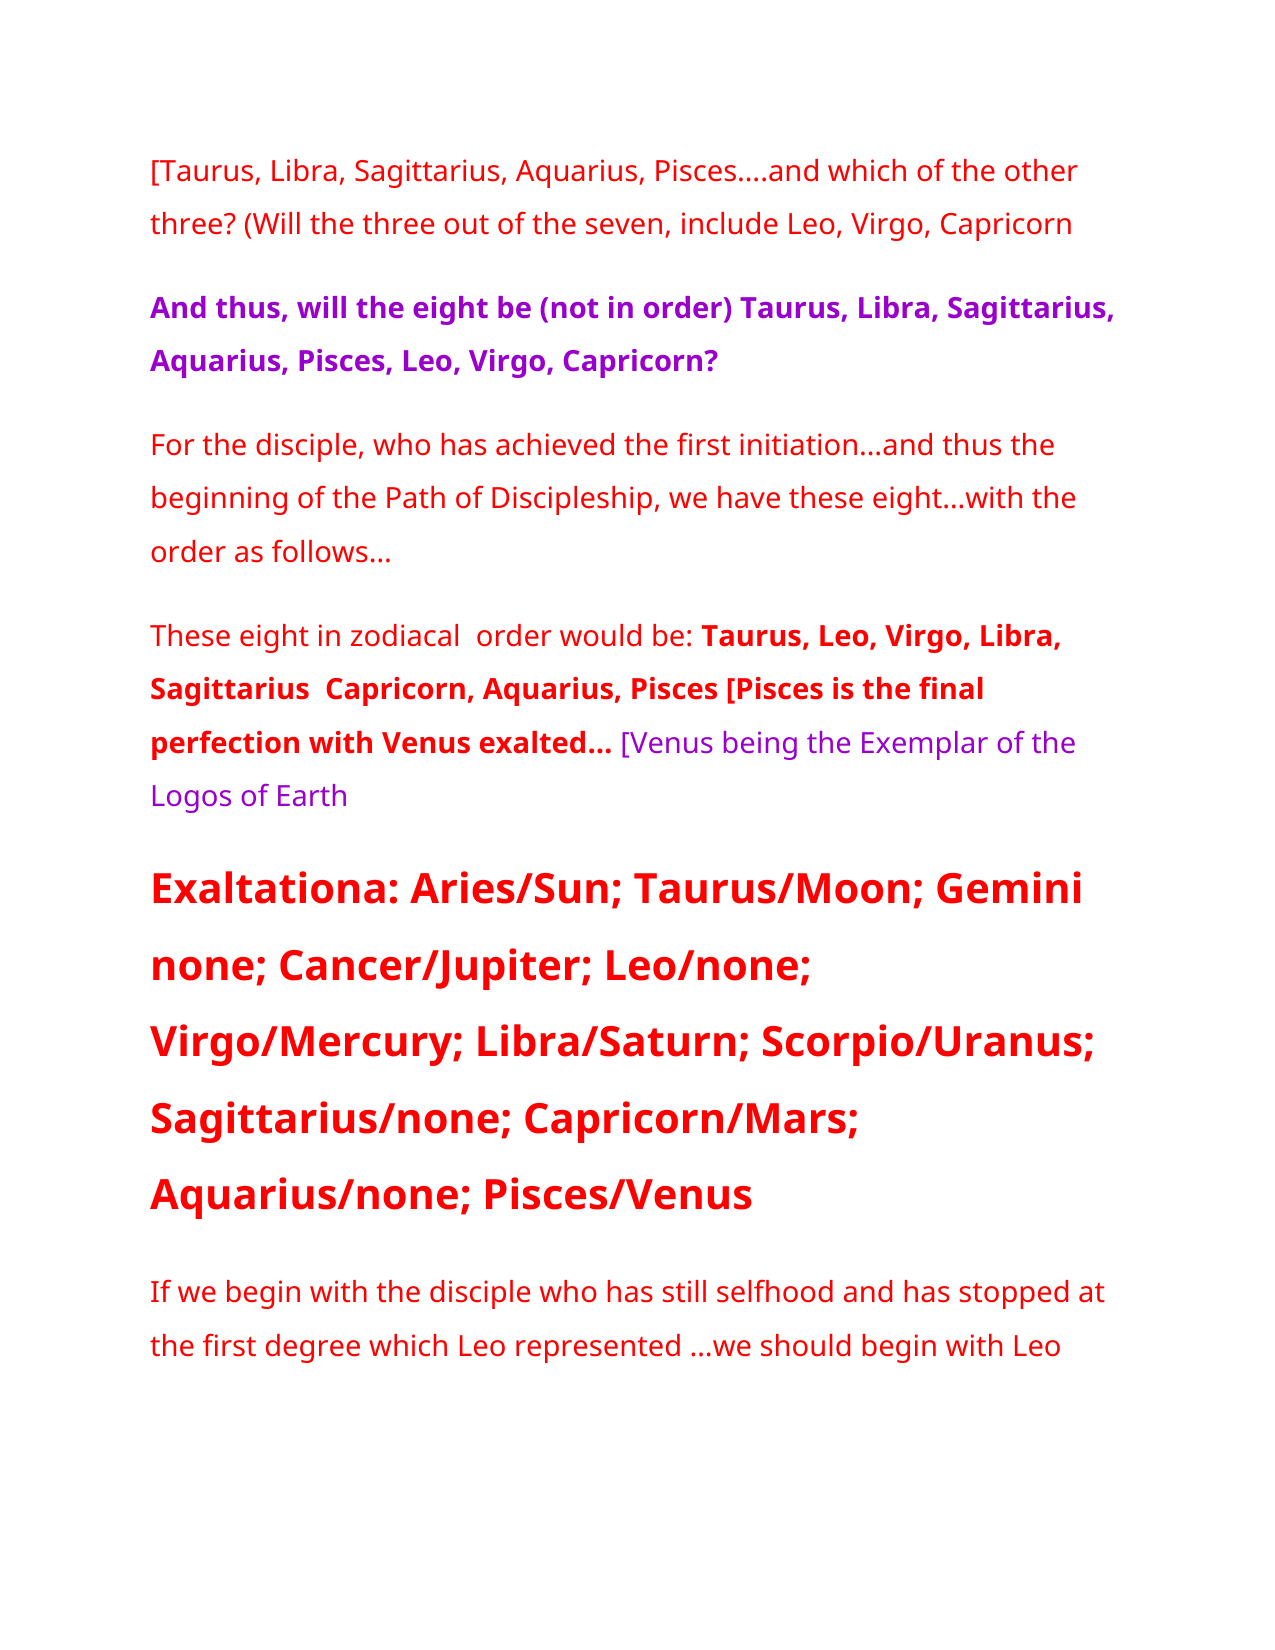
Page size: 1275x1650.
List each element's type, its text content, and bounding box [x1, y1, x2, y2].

text If we begin with the disciple who has still selfhood and has stopped at the first degree which Leo represented …we should begin with Leo [150, 1272, 1125, 1365]
text These eight in zodiacal order would be: Taurus, Leo, Virgo, Libra, Sagittarius Capricorn, Aquarius, Pisces [Pisces is the final perfection with Venus exalted… [Venus being the Exemplar of the Logos of Earth [150, 615, 1125, 815]
text [Taurus, Libra, Sagittarius, Aquarius, Pisces….and which of the other three? (Will the three out of the seven, include Leo, Virgo, Capricorn [150, 150, 1125, 243]
text And thus, will the eight be (not in order) Taurus, Libra, Sagittarius, Aquarius, Pisces, Leo, Virgo, Capricorn? [150, 287, 1125, 380]
text For the disciple, who has achieved the first initiation…and thus the beginning of the Path of Discipleship, we have these eight…with the order as follows… [150, 424, 1125, 571]
text Exaltationa: Aries/Sun; Taurus/Moon; Gemini none; Cancer/Jupiter; Leo/none; Virgo/Mercury; Libra/Saturn; Scorpio/Uranus; Sagittarius/none; Capricorn/Mars; Aquarius/none; Pisces/Venus [150, 859, 1125, 1222]
